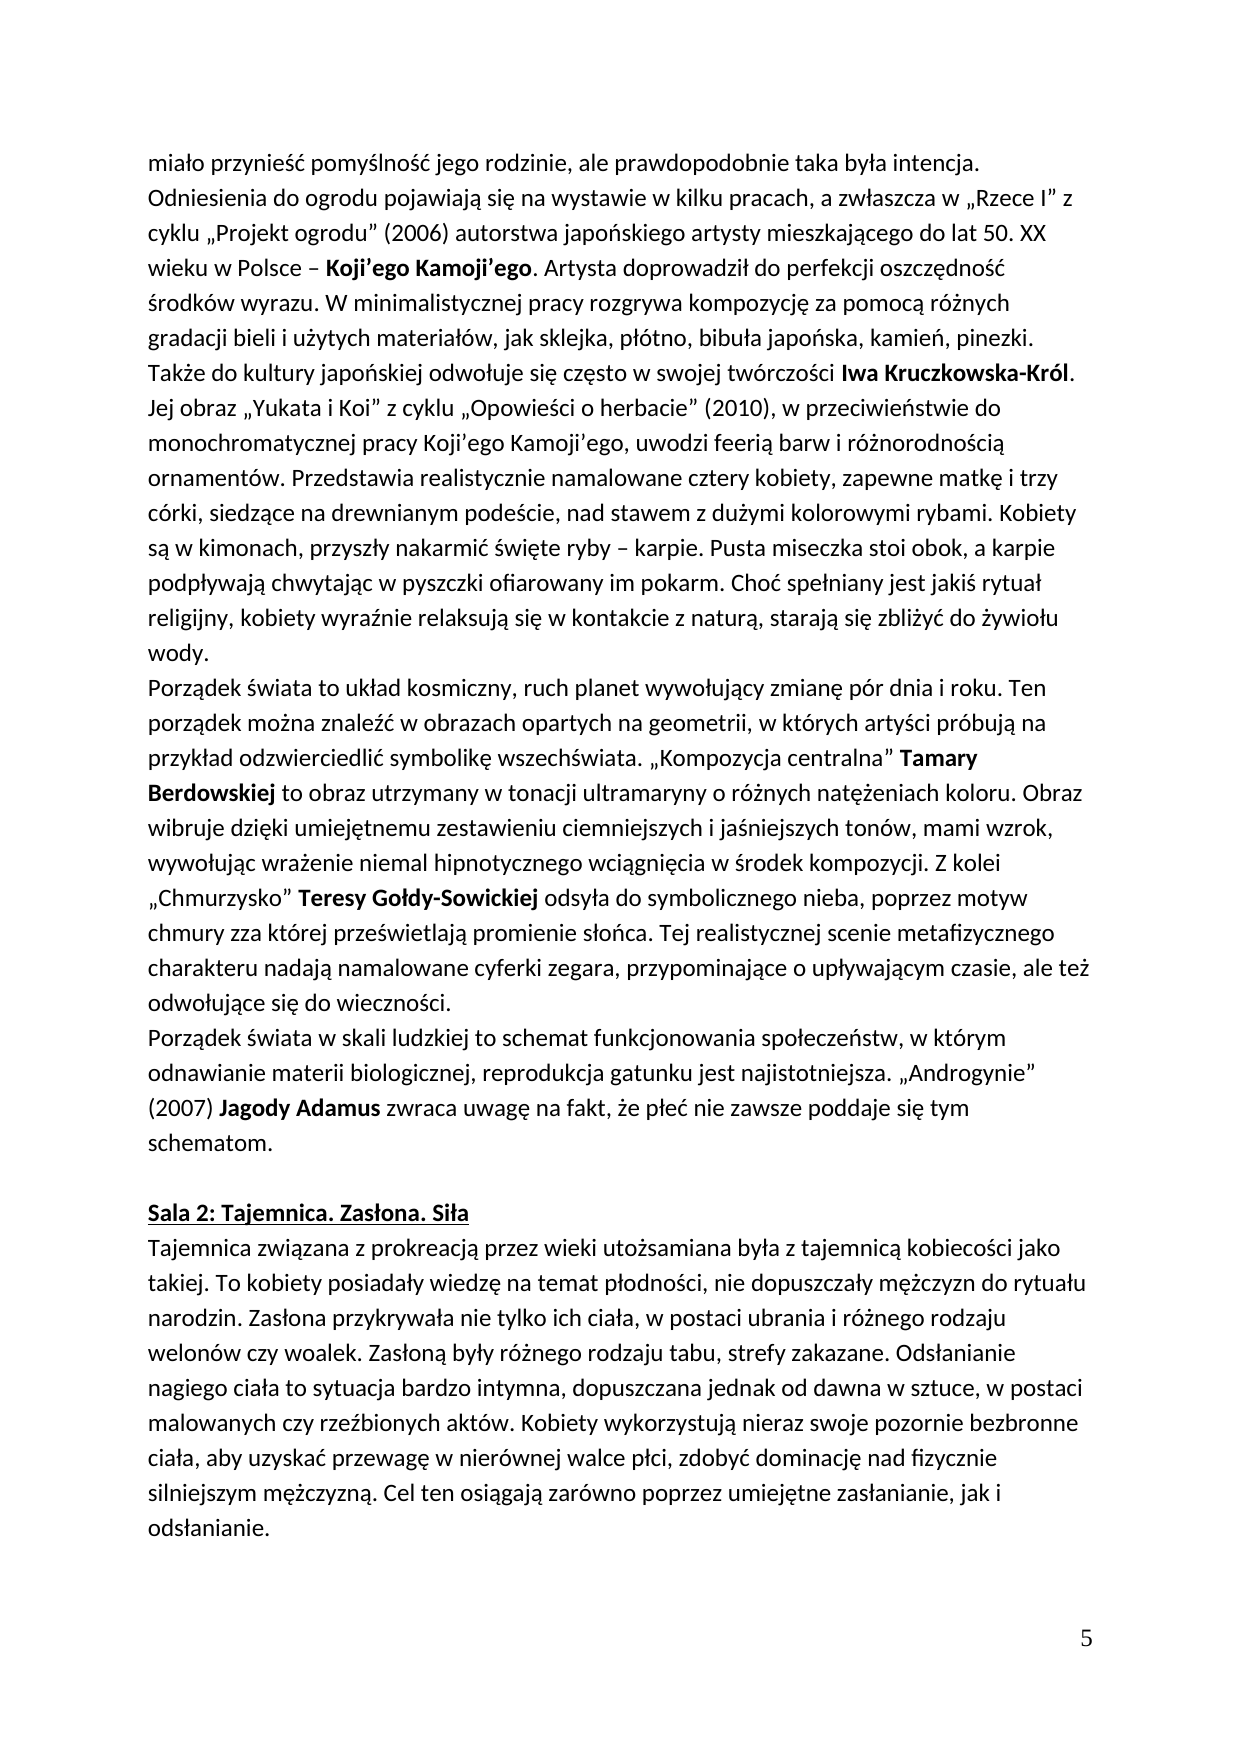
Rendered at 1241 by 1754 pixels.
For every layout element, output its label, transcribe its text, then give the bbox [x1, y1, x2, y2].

text Porządek świata w skali ludzkiej to schemat funkcjonowania społeczeństw, w którym odnawianie materii biologicznej, reprodukcja gatunku jest najistotniejsza. „Androgynie” (2007) Jagody Adamus zwraca uwagę na fakt, że płeć nie zawsze poddaje się tym schematom. [148, 1023, 1093, 1158]
text Tajemnica związana z prokreacją przez wieki utożsamiana była z tajemnicą kobiecości jako takiej. To kobiety posiadały wiedzę na temat płodności, nie dopuszczały mężczyzn do rytuału narodzin. Zasłona przykrywała nie tylko ich ciała, w postaci ubrania i różnego rodzaju welonów czy woalek. Zasłoną były różnego rodzaju tabu, strefy zakazane. Odsłanianie nagiego ciała to sytuacja bardzo intymna, dopuszczana jednak od dawna w sztuce, w postaci malowanych czy rzeźbionych aktów. Kobiety wykorzystują nieraz swoje pozornie bezbronne ciała, aby uzyskać przewagę w nierównej walce płci, zdobyć dominację nad fizycznie silniejszym mężczyzną. Cel ten osiągają zarówno poprzez umiejętne zasłanianie, jak i odsłanianie. [148, 1233, 1093, 1543]
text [148, 148, 1093, 668]
text Sala 2: Tajemnica. Zasłona. Siła [148, 1198, 1093, 1228]
text Porządek świata to układ kosmiczny, ruch planet wywołujący zmianę pór dnia i roku. Ten porządek można znaleźć w obrazach opartych na geometrii, w których artyści próbują na przykład odzwierciedlić symbolikę wszechświata. „Kompozycja centralna” Tamary Berdowskiej to obraz utrzymany w tonacji ultramaryny o różnych natężeniach koloru. Obraz wibruje dzięki umiejętnemu zestawieniu ciemniejszych i jaśniejszych tonów, mami wzrok, wywołując wrażenie niemal hipnotycznego wciągnięcia w środek kompozycji. Z kolei „Chmurzysko” Teresy Gołdy-Sowickiej odsyła do symbolicznego nieba, poprzez motyw chmury zza której prześwietlają promienie słońca. Tej realistycznej scenie metafizycznego charakteru nadają namalowane cyferki zegara, przypominające o upływającym czasie, ale też odwołujące się do wieczności. [148, 673, 1093, 1018]
